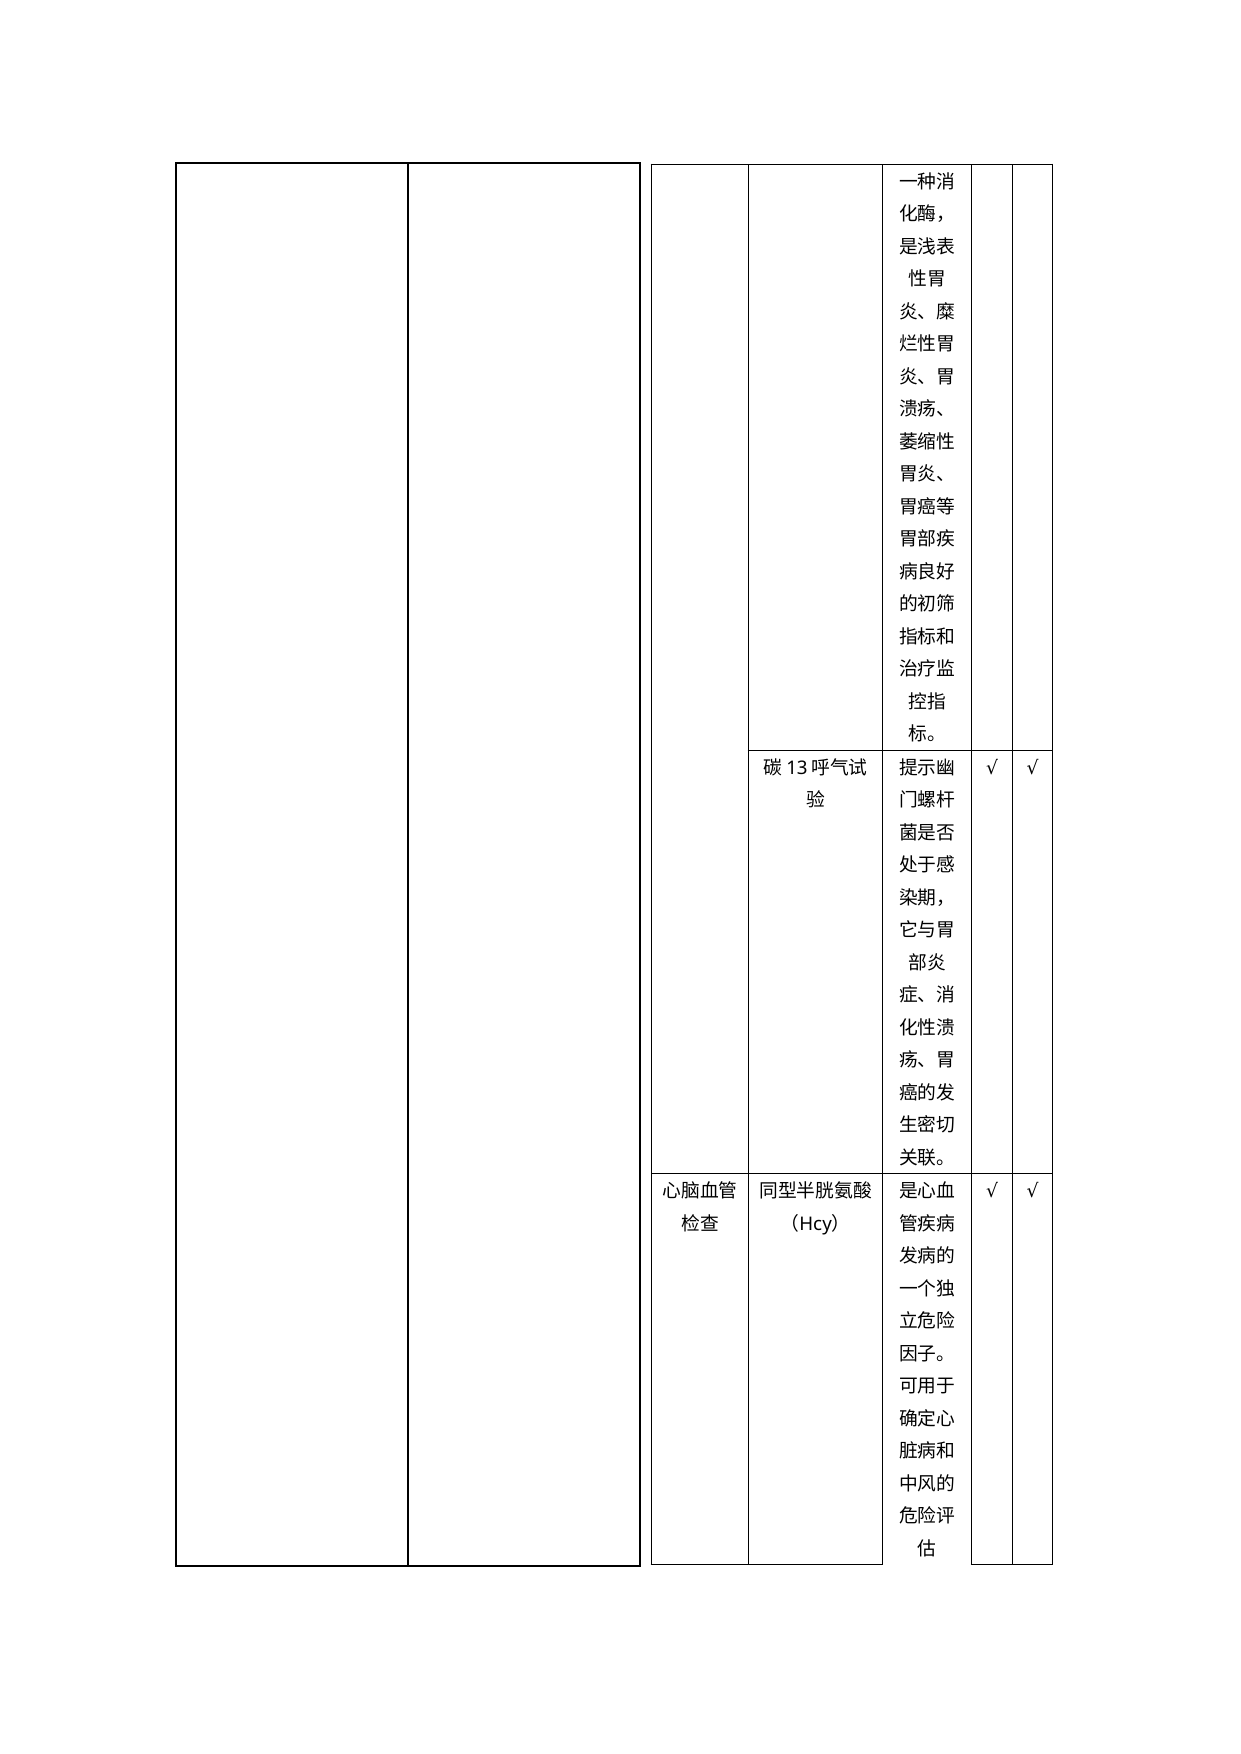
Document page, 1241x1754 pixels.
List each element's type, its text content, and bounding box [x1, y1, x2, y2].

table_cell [641, 162, 1064, 1565]
table_cell [177, 164, 407, 1565]
table_cell 1 [409, 164, 639, 1565]
